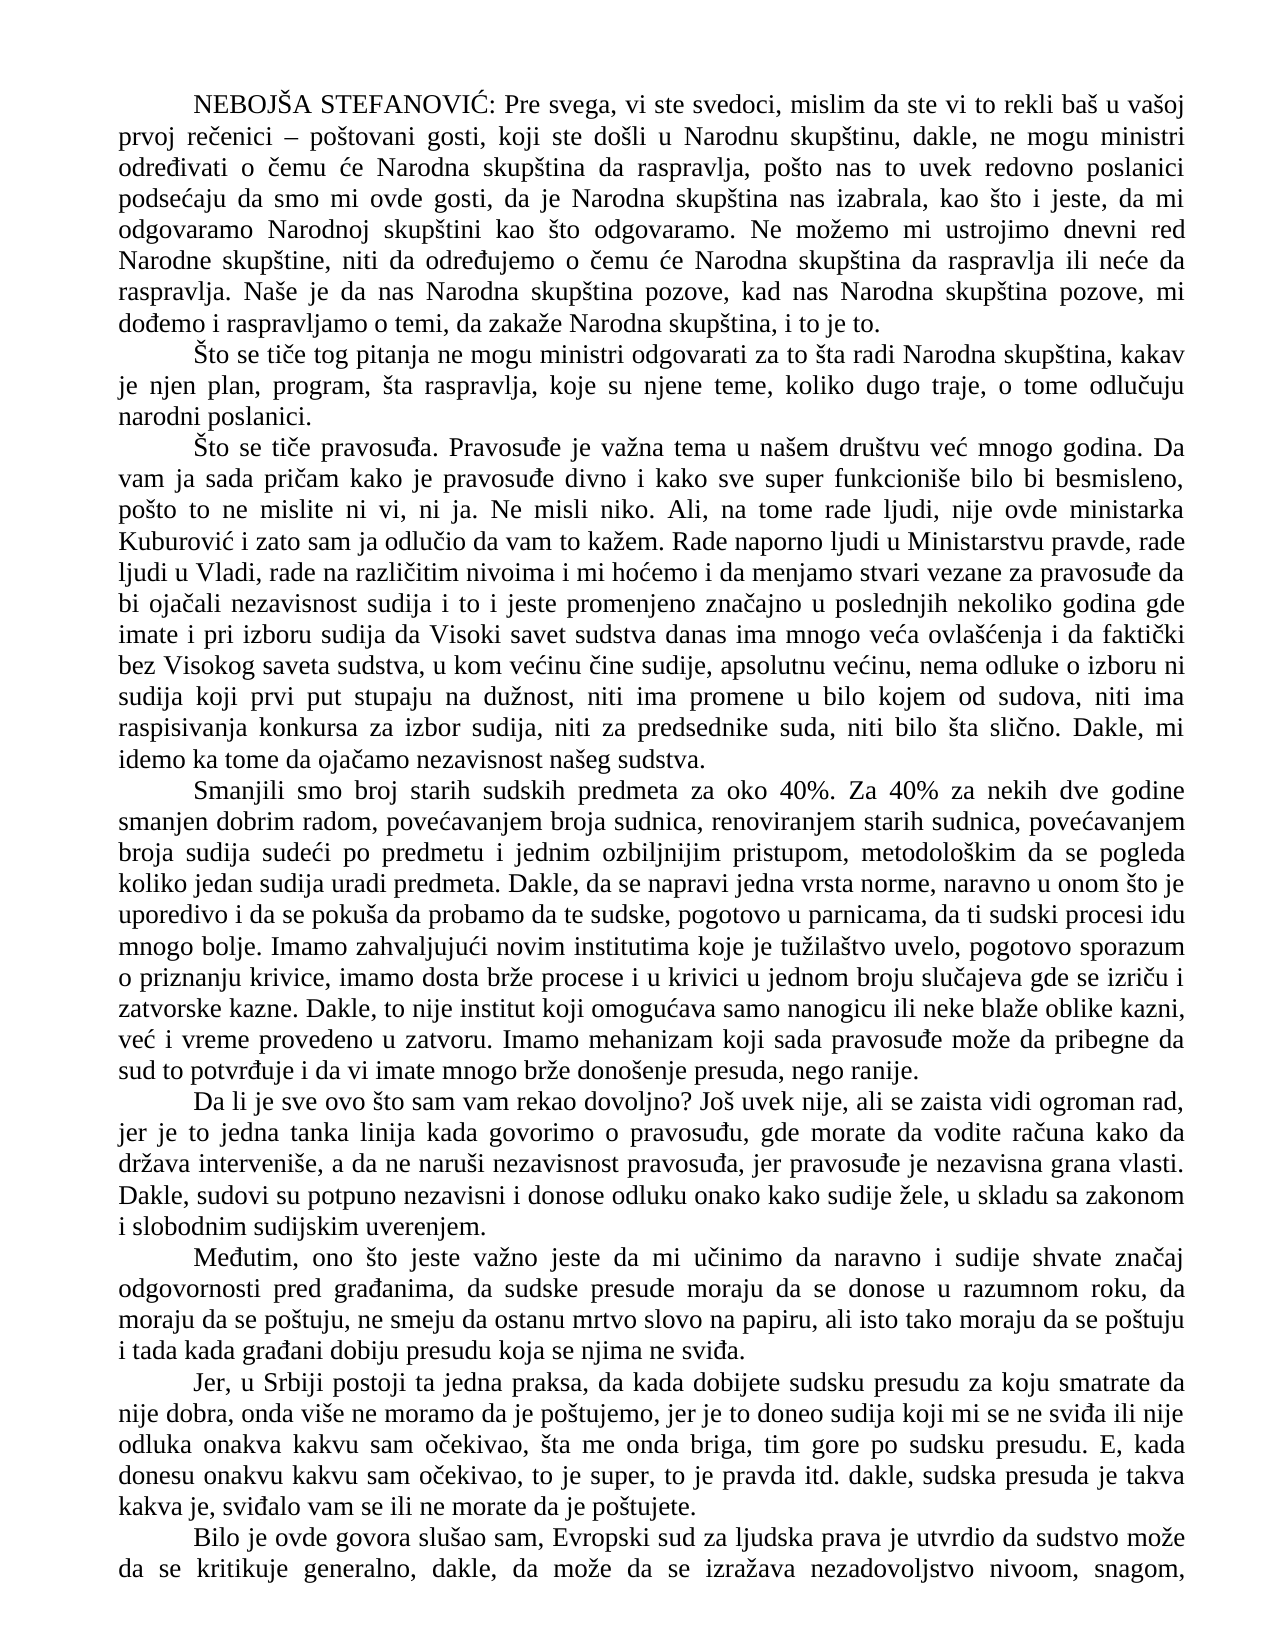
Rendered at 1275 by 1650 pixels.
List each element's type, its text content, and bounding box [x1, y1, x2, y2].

text Da li je sve ovo što sam vam rekao dovoljno? Još uvek nije, ali se zaista vidi ogroman rad, jer je to jedna tanka linija kada govorimo o pravosuđu, gde morate da vodite računa kako da država interveniše, a da ne naruši nezavisnost pravosuđa, jer pravosuđe je nezavisna grana vlasti. Dakle, sudovi su potpuno nezavisni i donose odluku onako kako sudije žele, u skladu sa zakonom i slobodnim sudijskim uverenjem. [118, 1085, 1186, 1241]
text Što se tiče pravosuđa. Pravosuđe je važna tema u našem društvu već mnogo godina. Da vam ja sada pričam kako je pravosuđe divno i kako sve super funkcioniše bilo bi besmisleno, pošto to ne mislite ni vi, ni ja. Ne misli niko. Ali, na tome rade ljudi, nije ovde ministarka Kuburović i zato sam ja odlučio da vam to kažem. Rade naporno ljudi u Ministarstvu pravde, rade ljudi u Vladi, rade na različitim nivoima i mi hoćemo i da menjamo stvari vezane za pravosuđe da bi ojačali nezavisnost sudija i to i jeste promenjeno značajno u poslednjih nekoliko godina gde imate i pri izboru sudija da Visoki savet sudstva danas ima mnogo veća ovlašćenja i da faktički bez Visokog saveta sudstva, u kom većinu čine sudije, apsolutnu većinu, nema odluke o izboru ni sudija koji prvi put stupaju na dužnost, niti ima promene u bilo kojem od sudova, niti ima raspisivanja konkursa za izbor sudija, niti za predsednike suda, niti bilo šta slično. Dakle, mi idemo ka tome da ojačamo nezavisnost našeg sudstva. [118, 431, 1186, 774]
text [118, 1521, 1186, 1584]
text Smanjili smo broj starih sudskih predmeta za oko 40%. Za 40% za nekih dve godine smanjen dobrim radom, povećavanjem broja sudnica, renoviranjem starih sudnica, povećavanjem broja sudija sudeći po predmetu i jednim ozbiljnijim pristupom, metodološkim da se pogleda koliko jedan sudija uradi predmeta. Dakle, da se napravi jedna vrsta norme, naravno u onom što je uporedivo i da se pokuša da probamo da te sudske, pogotovo u parnicama, da ti sudski procesi idu mnogo bolje. Imamo zahvaljujući novim institutima koje je tužilaštvo uvelo, pogotovo sporazum o priznanju krivice, imamo dosta brže procese i u krivici u jednom broju slučajeva gde se izriču i zatvorske kazne. Dakle, to nije institut koji omogućava samo nanogicu ili neke blaže oblike kazni, već i vreme provedeno u zatvoru. Imamo mehanizam koji sada pravosuđe može da pribegne da sud to potvrđuje i da vi imate mnogo brže donošenje presuda, nego ranije. [118, 774, 1186, 1085]
text Međutim, ono što jeste važno jeste da mi učinimo da naravno i sudije shvate značaj odgovornosti pred građanima, da sudske presude moraju da se donose u razumnom roku, da moraju da se poštuju, ne smeju da ostanu mrtvo slovo na papiru, ali isto tako moraju da se poštuju i tada kada građani dobiju presudu koja se njima ne sviđa. [118, 1241, 1186, 1366]
text Jer, u Srbiji postoji ta jedna praksa, da kada dobijete sudsku presudu za koju smatrate da nije dobra, onda više ne moramo da je poštujemo, jer je to doneo sudija koji mi se ne sviđa ili nije odluka onakva kakvu sam očekivao, šta me onda briga, tim gore po sudsku presudu. E, kada donesu onakvu kakvu sam očekivao, to je super, to je pravda itd. dakle, sudska presuda je takva kakva je, sviđalo vam se ili ne morate da je poštujete. [118, 1366, 1186, 1521]
text Što se tiče tog pitanja ne mogu ministri odgovarati za to šta radi Narodna skupština, kakav je njen plan, program, šta raspravlja, koje su njene teme, koliko dugo traje, o tome odlučuju narodni poslanici. [118, 338, 1186, 431]
text NEBOJŠA STEFANOVIĆ: Pre svega, vi ste svedoci, mislim da ste vi to rekli baš u vašoj prvoj rečenici – poštovani gosti, koji ste došli u Narodnu skupštinu, dakle, ne mogu ministri određivati o čemu će Narodna skupština da raspravlja, pošto nas to uvek redovno poslanici podsećaju da smo mi ovde gosti, da je Narodna skupština nas izabrala, kao što i jeste, da mi odgovaramo Narodnoj skupštini kao što odgovaramo. Ne možemo mi ustrojimo dnevni red Narodne skupštine, niti da određujemo o čemu će Narodna skupština da raspravlja ili neće da raspravlja. Naše je da nas Narodna skupština pozove, kad nas Narodna skupština pozove, mi dođemo i raspravljamo o temi, da zakaže Narodna skupština, i to je to. [118, 89, 1186, 338]
